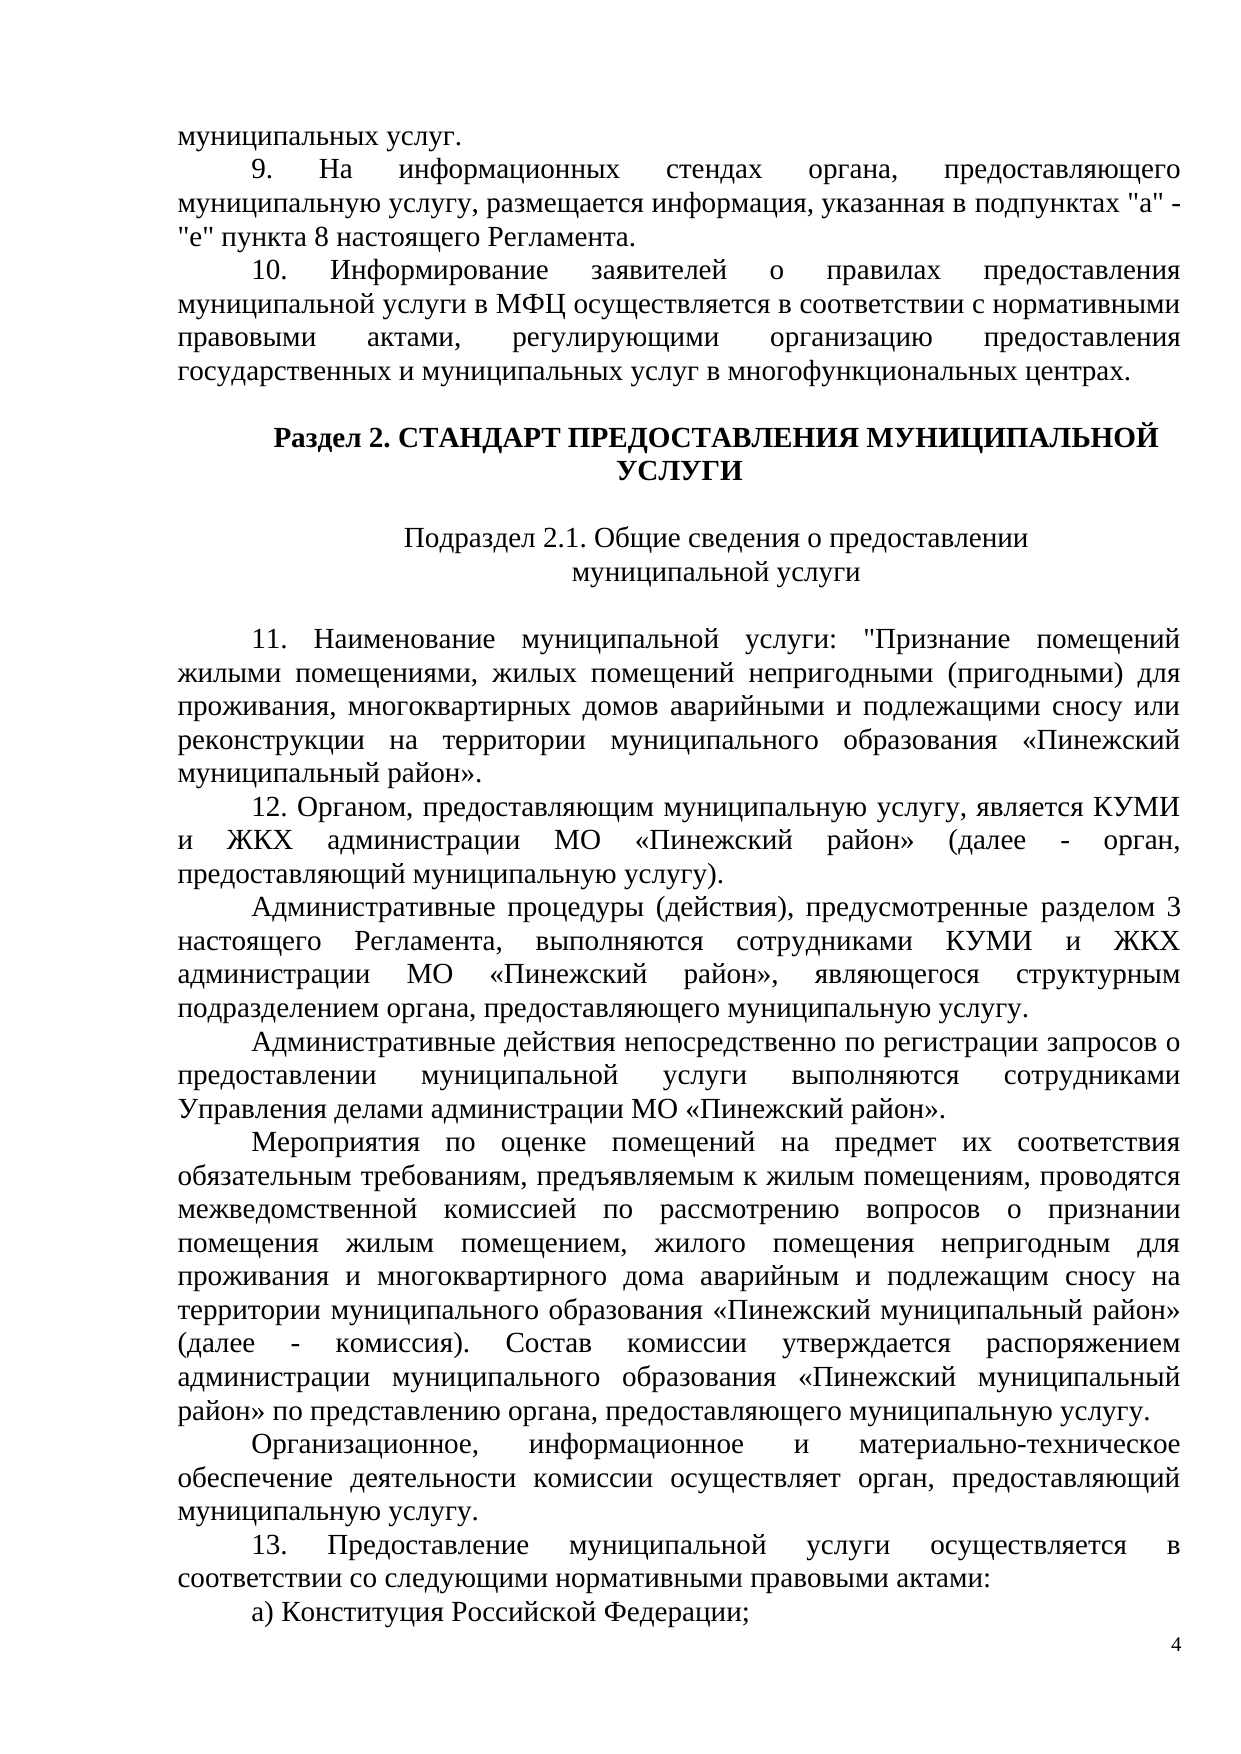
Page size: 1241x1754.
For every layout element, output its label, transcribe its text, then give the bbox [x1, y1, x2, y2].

text 9. На информационных стендах органа, предоставляющего муниципальную услугу, размещается информация, указанная в подпунктах "а" - "е" пункта 8 настоящего Регламента. [177, 152, 1181, 252]
text Организационное, информационное и материально-техническое обеспечение деятельности комиссии осуществляет орган, предоставляющий муниципальную услугу. [177, 1426, 1181, 1527]
text Административные процедуры (действия), предусмотренные разделом 3 настоящего Регламента, выполняются сотрудниками КУМИ и ЖКХ администрации МО «Пинежский район», являющегося структурным подразделением органа, предоставляющего муниципальную услугу. [177, 889, 1181, 1024]
text Административные действия непосредственно по регистрации запросов о предоставлении муниципальной услуги выполняются сотрудниками Управления делами администрации МО «Пинежский район». [177, 1024, 1181, 1124]
text а) Конституция Российской Федерации; [177, 1594, 1181, 1627]
text 13. Предоставление муниципальной услуги осуществляется в соответствии со следующими нормативными правовыми актами: [177, 1527, 1181, 1594]
text Подраздел 2.1. Общие сведения о предоставлении [177, 521, 1181, 554]
text Мероприятия по оценке помещений на предмет их соответствия обязательным требованиям, предъявляемым к жилым помещениям, проводятся межведомственной комиссией по рассмотрению вопросов о признании помещения жилым помещением, жилого помещения непригодным для проживания и многоквартирного дома аварийным и подлежащим сносу на территории муниципального образования «Пинежский муниципальный район» (далее - комиссия). Состав комиссии утверждается распоряжением администрации муниципального образования «Пинежский муниципальный район» по представлению органа, предоставляющего муниципальную услугу. [177, 1124, 1181, 1426]
text 12. Органом, предоставляющим муниципальную услугу, является КУМИ и ЖКХ администрации МО «Пинежский район» (далее - орган, предоставляющий муниципальную услугу). [177, 789, 1181, 889]
text 10. Информирование заявителей о правилах предоставления муниципальной услуги в МФЦ осуществляется в соответствии с нормативными правовыми актами, регулирующими организацию предоставления государственных и муниципальных услуг в многофункциональных центрах. [177, 252, 1181, 386]
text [177, 118, 1181, 152]
text 11. Наименование муниципальной услуги: "Признание помещений жилыми помещениями, жилых помещений непригодными (пригодными) для проживания, многоквартирных домов аварийными и подлежащими сносу или реконструкции на территории муниципального образования «Пинежский муниципальный район». [177, 621, 1181, 789]
text муниципальной услуги [177, 554, 1181, 588]
text Раздел 2. СТАНДАРТ ПРЕДОСТАВЛЕНИЯ МУНИЦИПАЛЬНОЙ УСЛУГИ [177, 420, 1181, 487]
